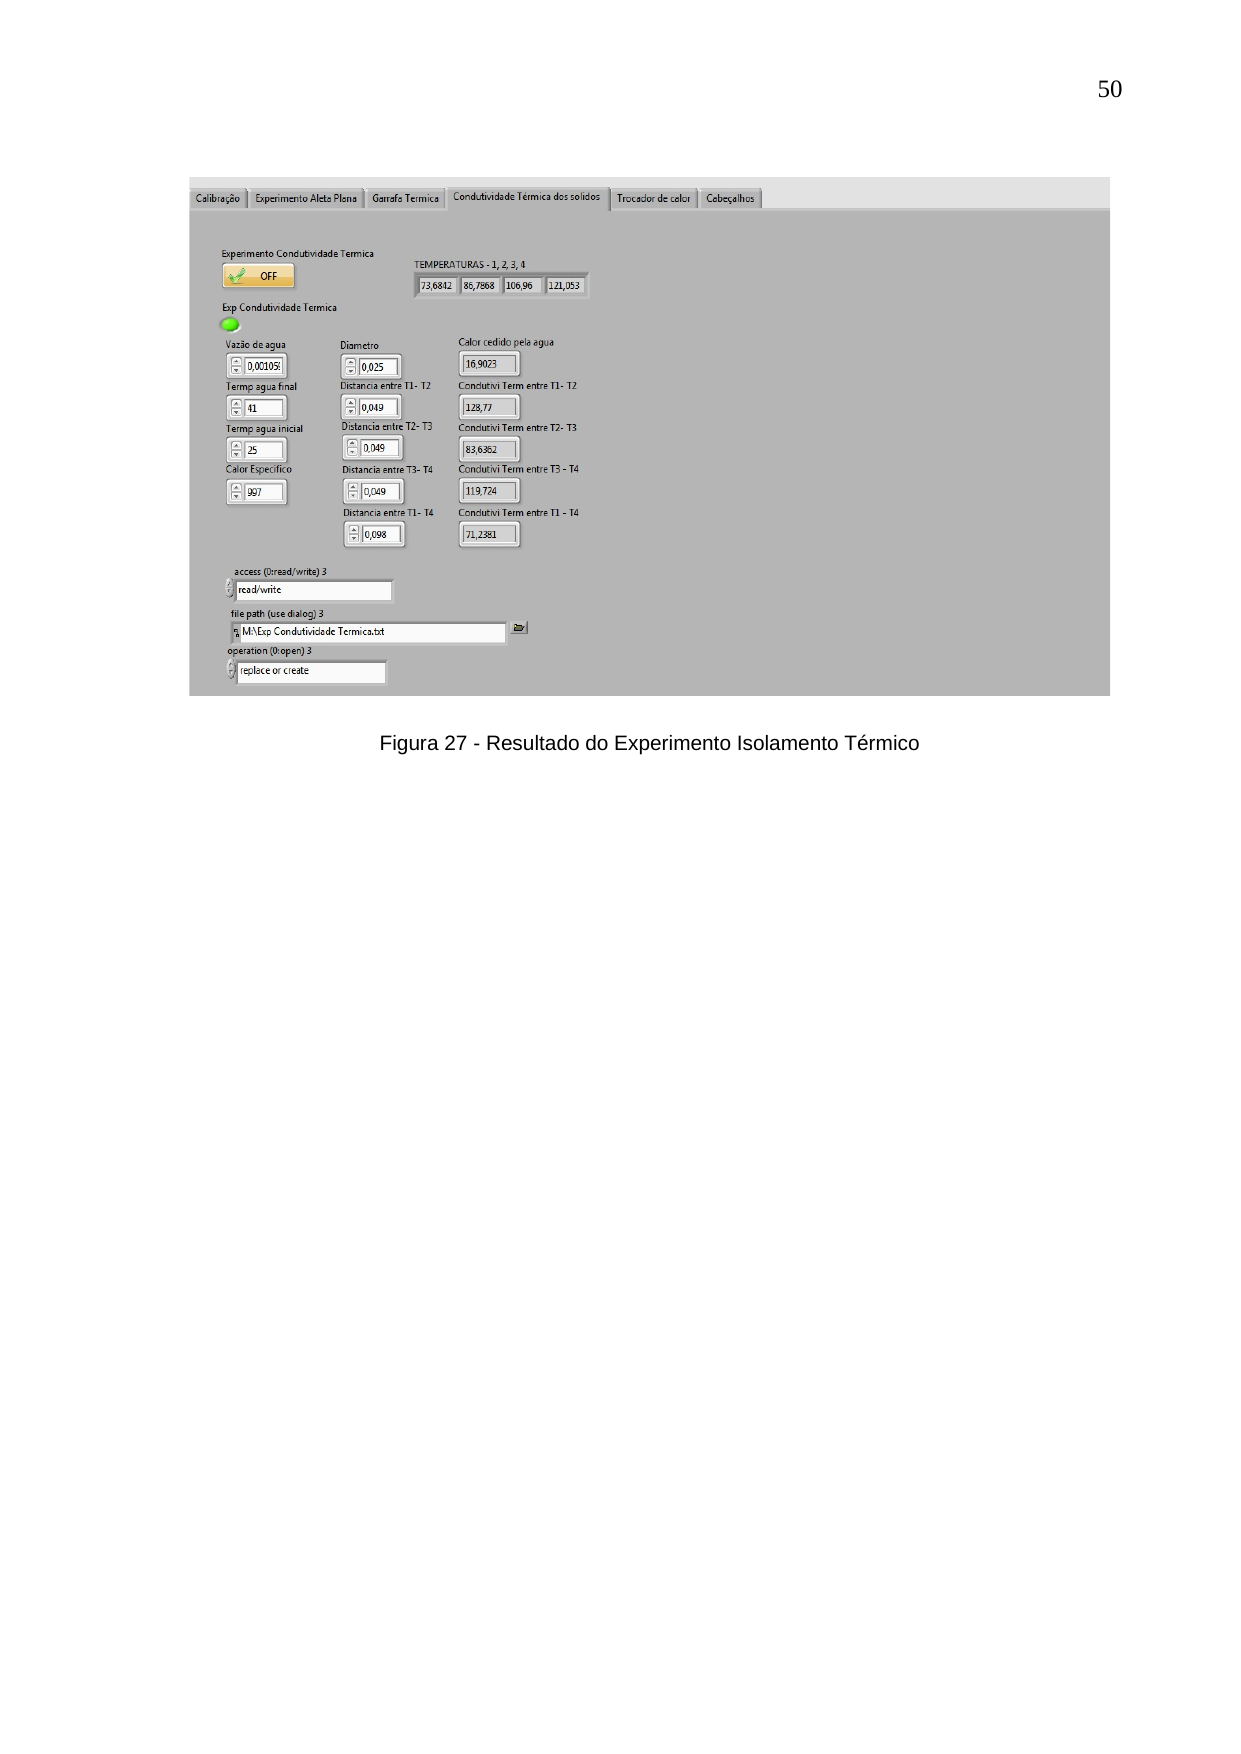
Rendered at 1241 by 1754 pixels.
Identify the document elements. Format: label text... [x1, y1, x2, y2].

picture [189, 177, 1110, 696]
text Figura 27 - Resultado do Experimento Isolamento Térmico [177, 731, 1122, 755]
